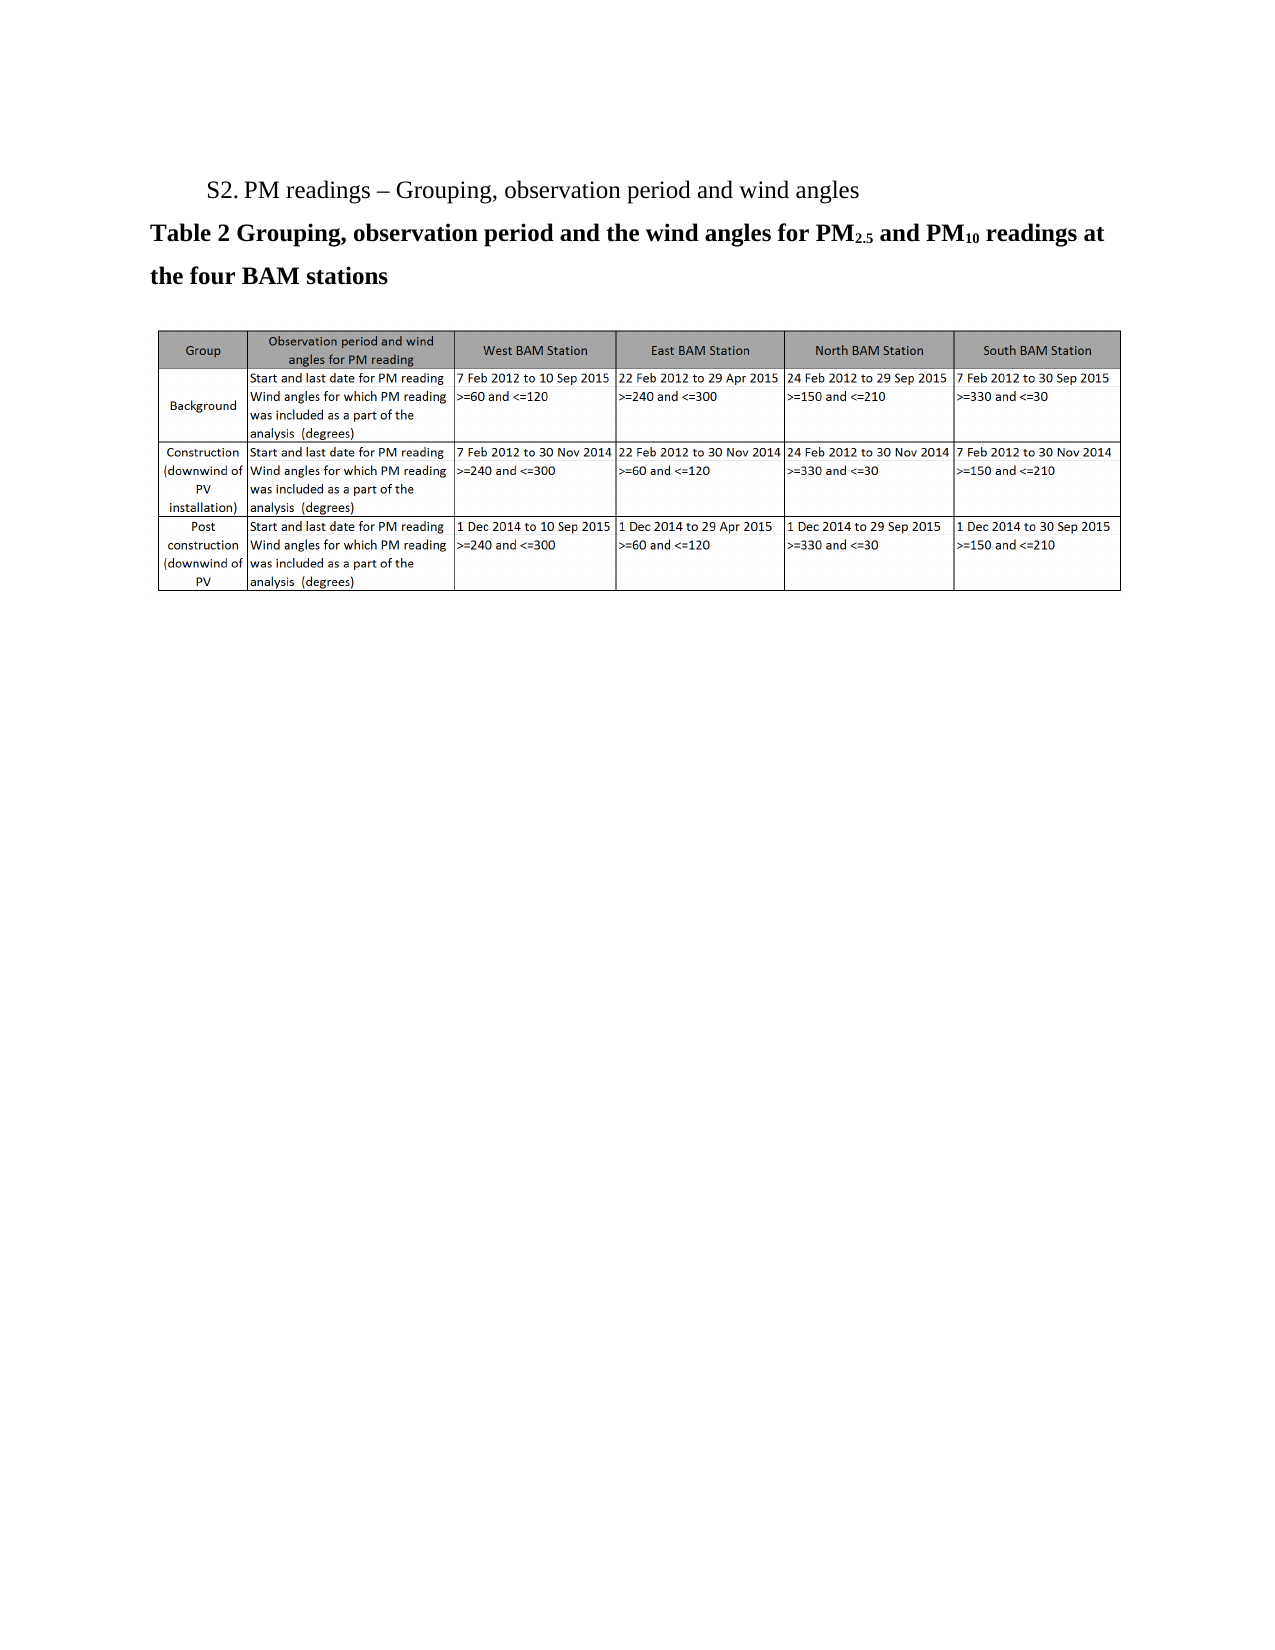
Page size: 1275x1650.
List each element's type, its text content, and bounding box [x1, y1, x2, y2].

text PM readings – Grouping, observation period and wind angles [206, 175, 1125, 204]
text Table 2 Grouping, observation period and the wind angles for PM2.5 and PM10 readings at the four BAM stations [150, 218, 1125, 290]
picture [150, 325, 1125, 599]
